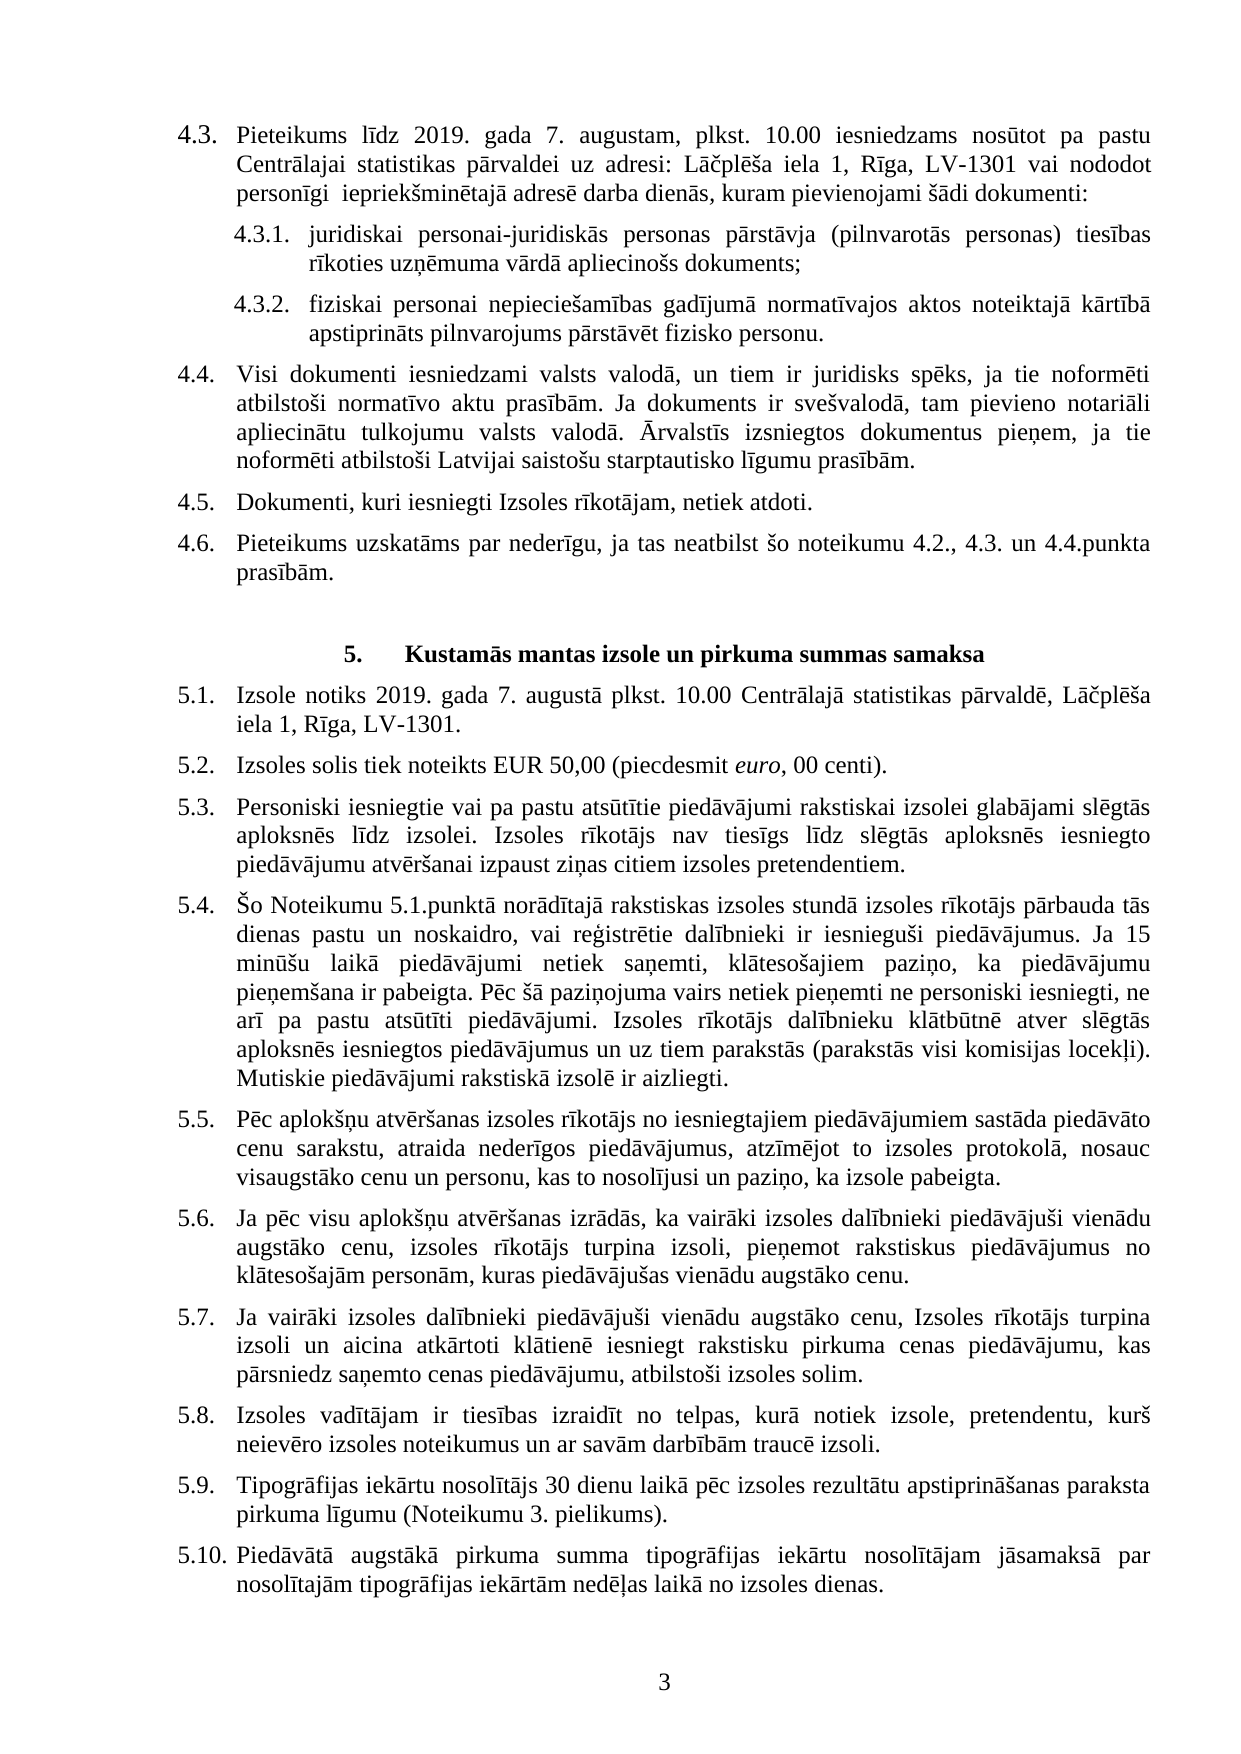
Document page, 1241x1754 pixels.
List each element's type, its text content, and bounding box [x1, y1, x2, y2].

list Pieteikums uzskatāms par nederīgu, ja tas neatbilst šo noteikumu 4.2., 4.3. un 4.4.punkta prasībām. [177, 528, 1152, 586]
list Pēc aplokšņu atvēršanas izsoles rīkotājs no iesniegtajiem piedāvājumiem sastāda piedāvāto cenu sarakstu, atraida nederīgos piedāvājumus, atzīmējot to izsoles protokolā, nosauc visaugstāko cenu un personu, kas to nosolījusi un paziņo, ka izsole pabeigta. [177, 1104, 1152, 1191]
list Kustamās mantas izsole un pirkuma summas samaksa [177, 639, 1152, 668]
list Visi dokumenti iesniedzami valsts valodā, un tiem ir juridisks spēks, ja tie noformēti atbilstoši normatīvo aktu prasībām. Ja dokuments ir svešvalodā, tam pievieno notariāli apliecinātu tulkojumu valsts valodā. Ārvalstīs izsniegtos dokumentus pieņem, ja tie noformēti atbilstoši Latvijai saistošu starptautisko līgumu prasībām. [177, 359, 1152, 474]
list Izsole notiks 2019. gada 7. augustā plkst. 10.00 Centrālajā statistikas pārvaldē, Lāčplēša iela 1, Rīga, LV-1301. [177, 681, 1152, 738]
list Personiski iesniegtie vai pa pastu atsūtītie piedāvājumi rakstiskai izsolei glabājami slēgtās aploksnēs līdz izsolei. Izsoles rīkotājs nav tiesīgs līdz slēgtās aploksnēs iesniegto piedāvājumu atvēršanai izpaust ziņas citiem izsoles pretendentiem. [177, 792, 1152, 878]
list Piedāvātā augstākā pirkuma summa tipogrāfijas iekārtu nosolītājam jāsamaksā par nosolītajām tipogrāfijas iekārtām nedēļas laikā no izsoles dienas. [177, 1541, 1152, 1598]
list Ja vairāki izsoles dalībnieki piedāvājuši vienādu augstāko cenu, Izsoles rīkotājs turpina izsoli un aicina atkārtoti klātienē iesniegt rakstisku pirkuma cenas piedāvājumu, kas pārsniedz saņemto cenas piedāvājumu, atbilstoši izsoles solim. [177, 1302, 1152, 1388]
list Dokumenti, kuri iesniegti Izsoles rīkotājam, netiek atdoti. [177, 487, 1152, 516]
list Tipogrāfijas iekārtu nosolītājs 30 dienu laikā pēc izsoles rezultātu apstiprināšanas paraksta pirkuma līgumu (Noteikumu 3. pielikums). [177, 1471, 1152, 1528]
list Izsoles vadītājam ir tiesības izraidīt no telpas, kurā notiek izsole, pretendentu, kurš neievēro izsoles noteikumus un ar savām darbībām traucē izsoli. [177, 1401, 1152, 1458]
list fiziskai personai nepieciešamības gadījumā normatīvajos aktos noteiktajā kārtībā apstiprināts pilnvarojums pārstāvēt fizisko personu. [233, 289, 1152, 347]
list Ja pēc visu aplokšņu atvēršanas izrādās, ka vairāki izsoles dalībnieki piedāvājuši vienādu augstāko cenu, izsoles rīkotājs turpina izsoli, pieņemot rakstiskus piedāvājumus no klātesošajām personām, kuras piedāvājušas vienādu augstāko cenu. [177, 1203, 1152, 1289]
list Pieteikums līdz 2019. gada 7. augustam, plkst. 10.00 iesniedzams nosūtot pa pastu Centrālajai statistikas pārvaldei uz adresi: Lāčplēša iela 1, Rīga, LV-1301 vai nododot personīgi iepriekšminētajā adresē darba dienās, kuram pievienojami šādi dokumenti: [177, 118, 1152, 207]
list Šo Noteikumu 5.1.punktā norādītajā rakstiskas izsoles stundā izsoles rīkotājs pārbauda tās dienas pastu un noskaidro, vai reģistrētie dalībnieki ir iesnieguši piedāvājumus. Ja 15 minūšu laikā piedāvājumi netiek saņemti, klātesošajiem paziņo, ka piedāvājumu pieņemšana ir pabeigta. Pēc šā paziņojuma vairs netiek pieņemti ne personiski iesniegti, ne arī pa pastu atsūtīti piedāvājumi. Izsoles rīkotājs dalībnieku klātbūtnē atver slēgtās aploksnēs iesniegtos piedāvājumus un uz tiem parakstās (parakstās visi komisijas locekļi). Mutiskie piedāvājumi rakstiskā izsolē ir aizliegti. [177, 891, 1152, 1092]
list Izsoles solis tiek noteikts EUR 50,00 (piecdesmit euro, 00 centi). [177, 751, 1152, 779]
list juridiskai personai-juridiskās personas pārstāvja (pilnvarotās personas) tiesības rīkoties uzņēmuma vārdā apliecinošs dokuments; [233, 219, 1152, 277]
